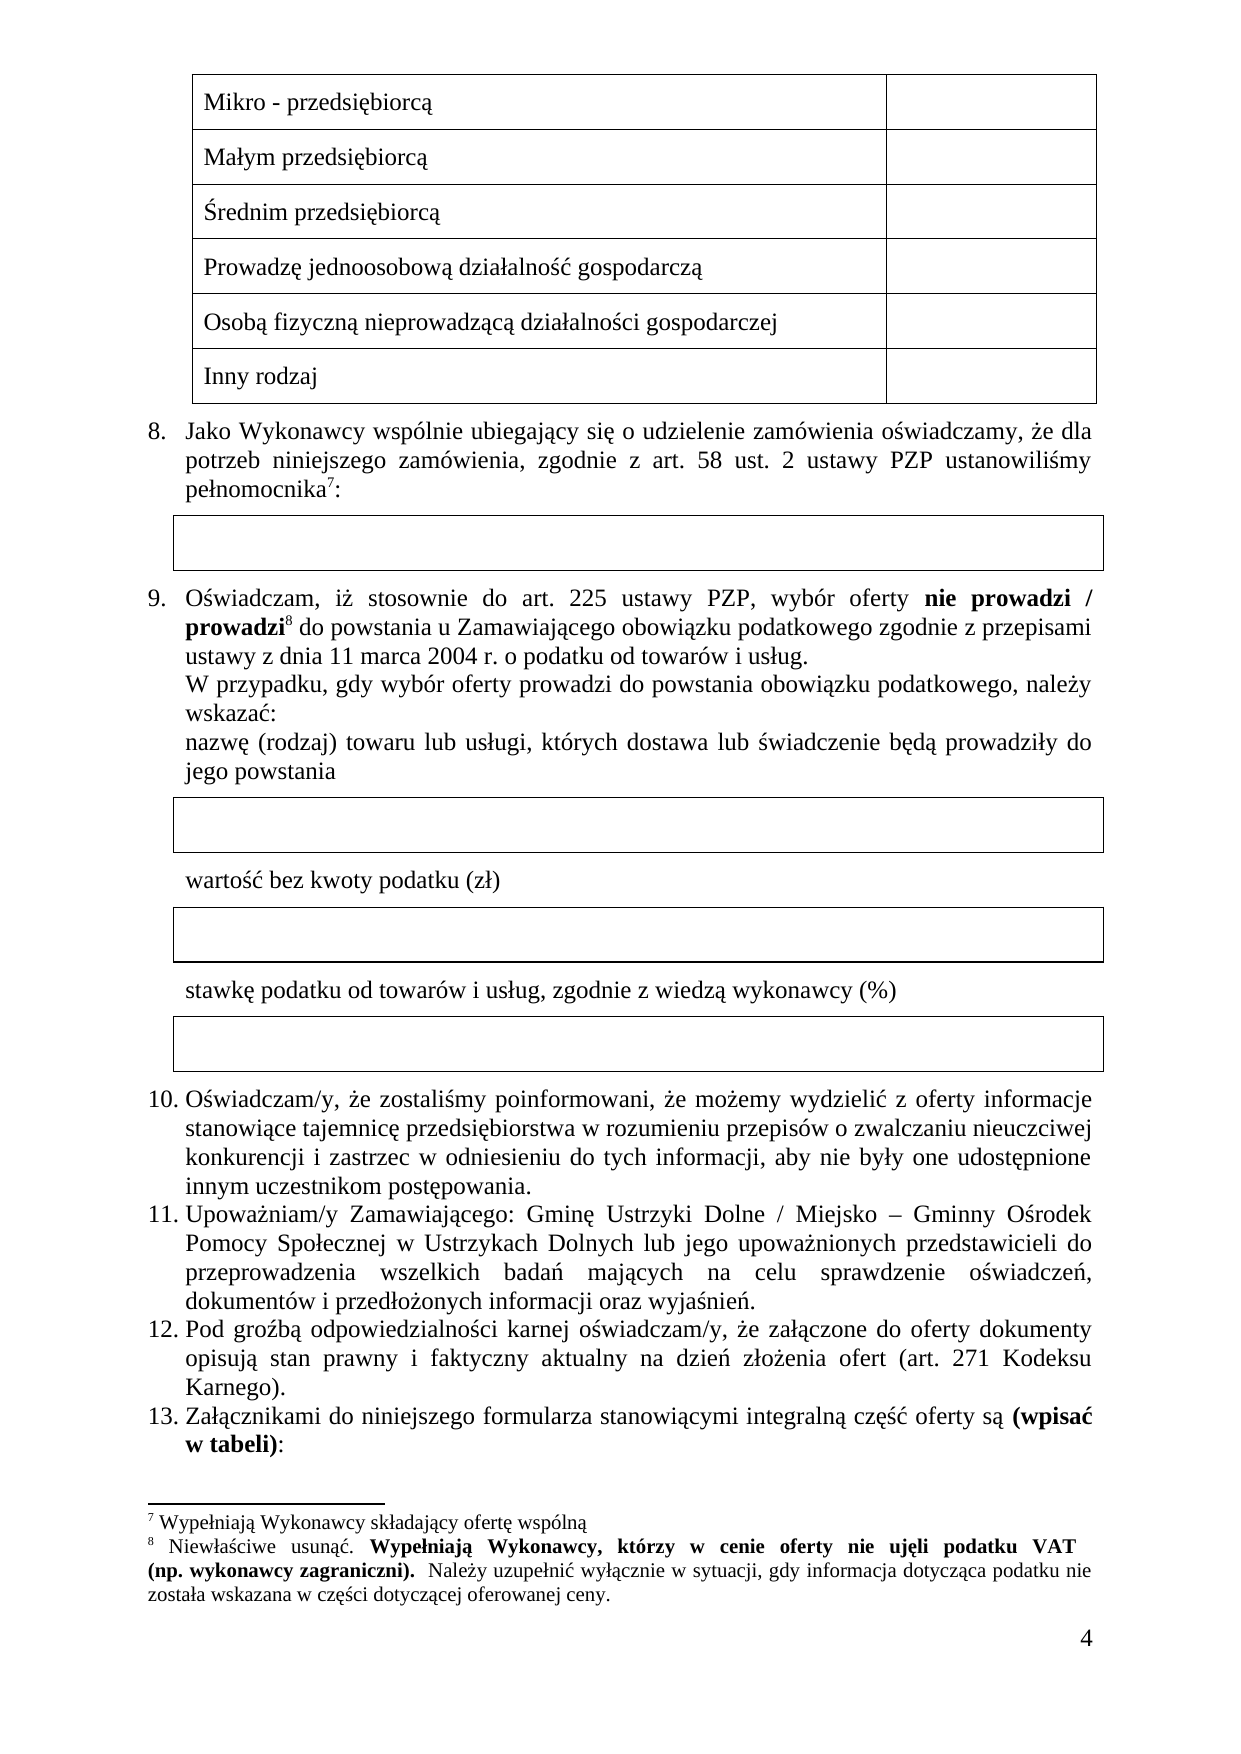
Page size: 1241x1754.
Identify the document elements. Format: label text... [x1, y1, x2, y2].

table_cell [887, 130, 1096, 183]
table_header Mikro - przedsiębiorcą [193, 75, 886, 129]
table_header [174, 798, 1103, 852]
table_header [174, 908, 1103, 961]
table_cell [887, 294, 1096, 348]
table_cell Małym przedsiębiorcą [193, 130, 886, 183]
list wartość bez kwoty podatku (zł) [185, 865, 1093, 894]
list W przypadku, gdy wybór oferty prowadzi do powstania obowiązku podatkowego, należy wskazać: [185, 669, 1093, 727]
table_cell Inny rodzaj [193, 349, 886, 403]
table_header [887, 75, 1096, 129]
table_cell [887, 349, 1096, 403]
list nazwę (rodzaj) towaru lub usługi, których dostawa lub świadczenie będą prowadziły do jego powstania [185, 727, 1093, 784]
table_cell [887, 239, 1096, 293]
list Jako Wykonawcy wspólnie ubiegający się o udzielenie zamówienia oświadczamy, że dla potrzeb niniejszego zamówienia, zgodnie z art. 58 ust. 2 ustawy PZP ustanowiliśmy pełnomocnika: [148, 416, 1093, 502]
list Pod groźbą odpowiedzialności karnej oświadczam/y, że załączone do oferty dokumenty opisują stan prawny i faktyczny aktualny na dzień złożenia ofert (art. 271 Kodeksu Karnego). [148, 1314, 1093, 1401]
list Upoważniam/y Zamawiającego: Gminę Ustrzyki Dolne / Miejsko – Gminny Ośrodek Pomocy Społecznej w Ustrzykach Dolnych lub jego upoważnionych przedstawicieli do przeprowadzenia wszelkich badań mających na celu sprawdzenie oświadczeń, dokumentów i przedłożonych informacji oraz wyjaśnień. [148, 1199, 1093, 1314]
list Oświadczam, iż stosownie do art. 225 ustawy PZP, wybór oferty nie prowadzi / prowadzi do powstania u Zamawiającego obowiązku podatkowego zgodnie z przepisami ustawy z dnia 11 marca 2004 r. o podatku od towarów i usług. [148, 583, 1093, 669]
table_cell Średnim przedsiębiorcą [193, 185, 886, 238]
table_cell Osobą fizyczną nieprowadzącą działalności gospodarczej [193, 294, 886, 348]
list stawkę podatku od towarów i usług, zgodnie z wiedzą wykonawcy (%) [185, 975, 1093, 1004]
table_header [174, 516, 1103, 570]
table_cell [887, 185, 1096, 238]
list Załącznikami do niniejszego formularza stanowiącymi integralną część oferty są (wpisać w tabeli): [148, 1401, 1093, 1458]
table_header [174, 1017, 1103, 1071]
list Oświadczam/y, że zostaliśmy poinformowani, że możemy wydzielić z oferty informacje stanowiące tajemnicę przedsiębiorstwa w rozumieniu przepisów o zwalczaniu nieuczciwej konkurencji i zastrzec w odniesieniu do tych informacji, aby nie były one udostępnione innym uczestnikom postępowania. [148, 1084, 1093, 1199]
table_cell Prowadzę jednoosobową działalność gospodarczą [193, 239, 886, 293]
